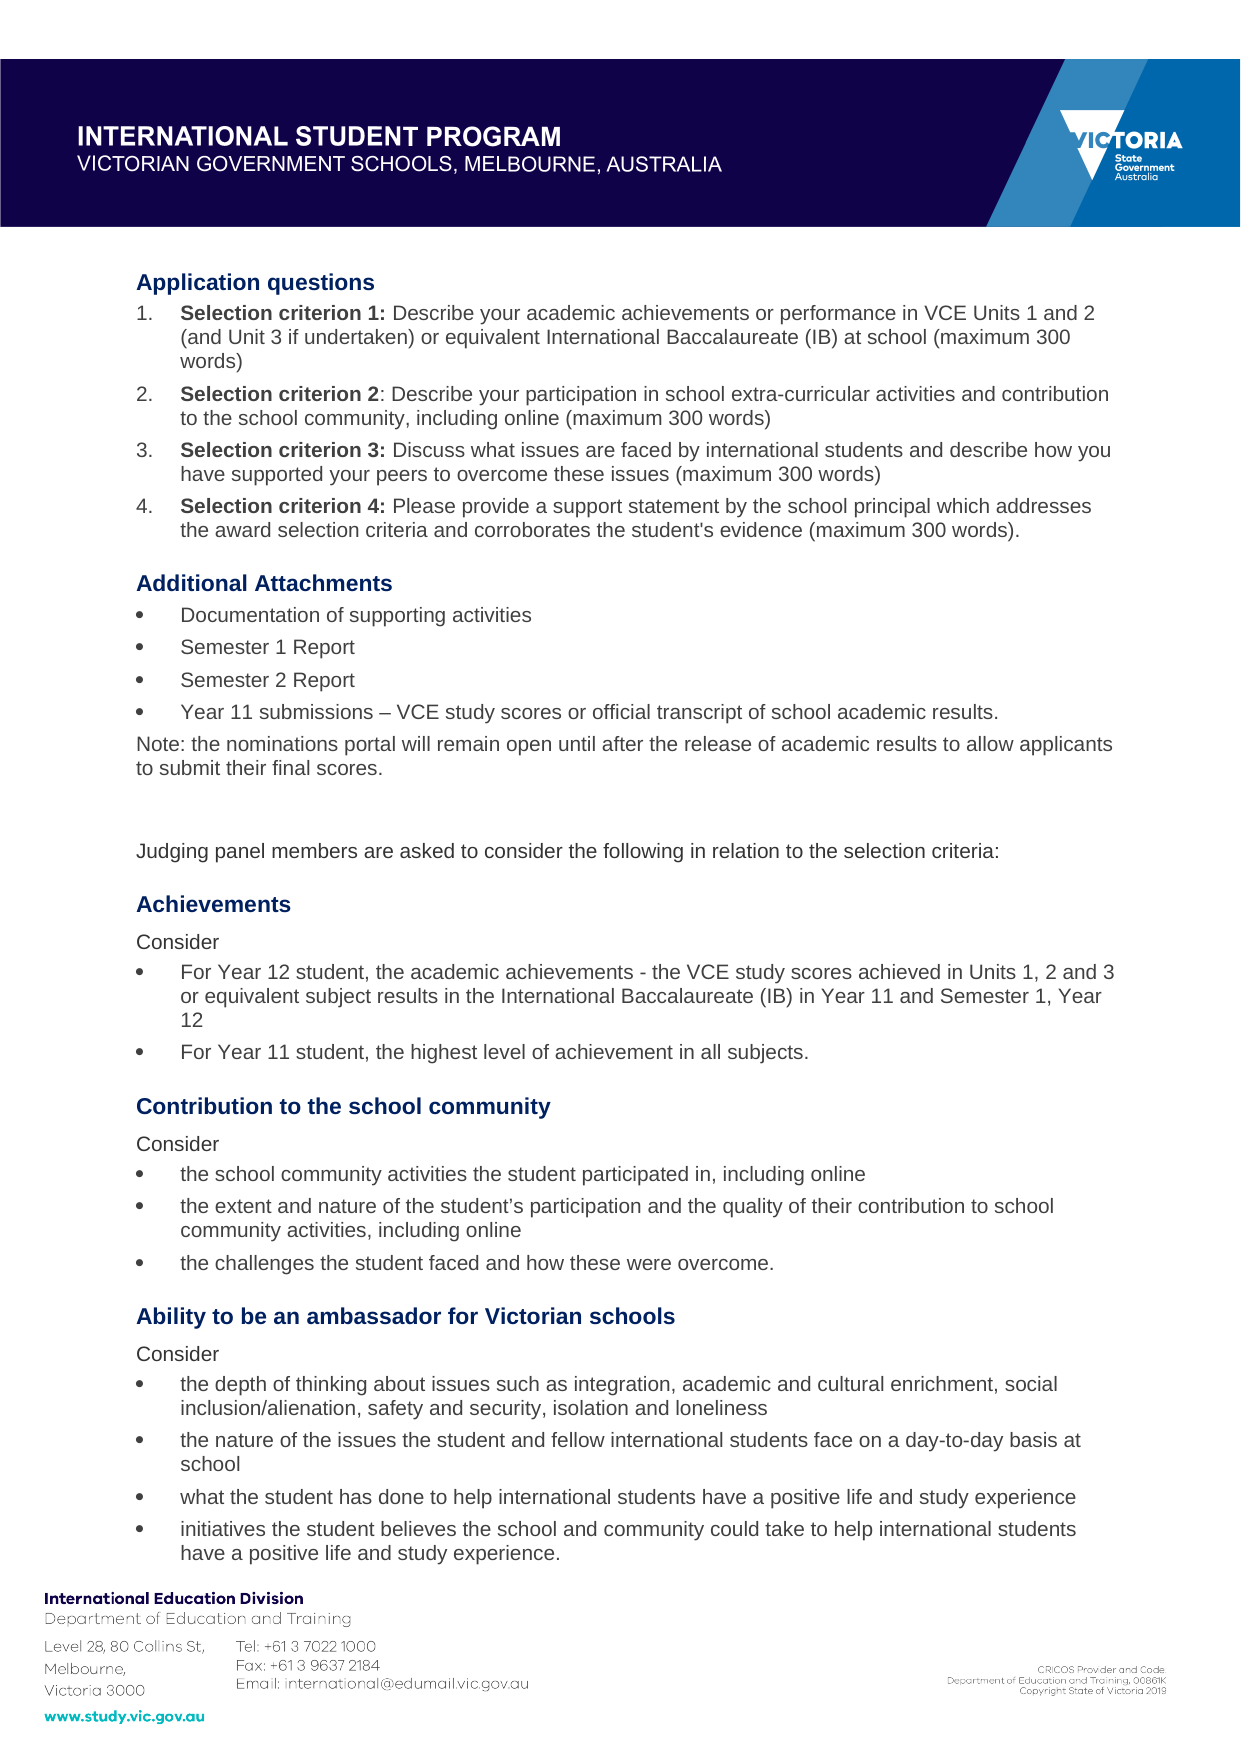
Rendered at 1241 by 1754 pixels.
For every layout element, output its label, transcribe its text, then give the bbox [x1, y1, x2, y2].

list Selection criterion 4: Please provide a support statement by the school principal which addresses the award selection criteria and corroborates the student's evidence (maximum 300 words). [136, 494, 1116, 542]
subtitle Additional Attachments [136, 567, 1116, 597]
picture [0, 59, 1241, 227]
list the school community activities the student participated in, including online [136, 1162, 1116, 1186]
list Selection criterion 3: Discuss what issues are faced by international students and describe how you have supported your peers to overcome these issues (maximum 300 words) [136, 438, 1116, 486]
list Selection criterion 1: Describe your academic achievements or performance in VCE Units 1 and 2 (and Unit 3 if undertaken) or equivalent International Baccalaureate (IB) at school (maximum 300 words) [136, 301, 1116, 373]
subtitle Consider [136, 930, 1116, 954]
list the extent and nature of the student’s participation and the quality of their contribution to school community activities, including online [136, 1194, 1116, 1242]
list For Year 11 student, the highest level of achievement in all subjects. [136, 1040, 1116, 1064]
list For Year 12 student, the academic achievements - the VCE study scores achieved in Units 1, 2 and 3 or equivalent subject results in the International Baccalaureate (IB) in Year 11 and Semester 1, Year 12 [136, 960, 1116, 1032]
list what the student has done to help international students have a positive life and study experience [136, 1484, 1116, 1509]
list the challenges the student faced and how these were overcome. [136, 1250, 1116, 1274]
subtitle Consider [136, 1132, 1116, 1156]
list the depth of thinking about issues such as integration, academic and cultural enrichment, social inclusion/alienation, safety and security, isolation and loneliness [136, 1372, 1116, 1420]
list Semester 2 Report [136, 667, 1116, 692]
list Note: the nominations portal will remain open until after the release of academic results to allow applicants to submit their final scores. [136, 732, 1116, 780]
list the nature of the issues the student and fellow international students face on a day-to-day basis at school [136, 1428, 1116, 1476]
list Year 11 submissions – VCE study scores or official transcript of school academic results. [136, 700, 1116, 724]
list initiatives the student believes the school and community could take to help international students have a positive life and study experience. [136, 1517, 1116, 1565]
list Selection criterion 2: Describe your participation in school extra-curricular activities and contribution to the school community, including online (maximum 300 words) [136, 381, 1116, 429]
subtitle Achievements [136, 887, 1116, 917]
subtitle Application questions [136, 265, 1116, 295]
subtitle Ability to be an ambassador for Victorian schools [136, 1299, 1116, 1329]
subtitle Contribution to the school community [136, 1089, 1116, 1119]
list Documentation of supporting activities [136, 603, 1116, 627]
picture [44, 1591, 1167, 1725]
text Judging panel members are asked to consider the following in relation to the selection criteria: [136, 837, 1116, 862]
subtitle Consider [136, 1342, 1116, 1366]
list Semester 1 Report [136, 635, 1116, 659]
